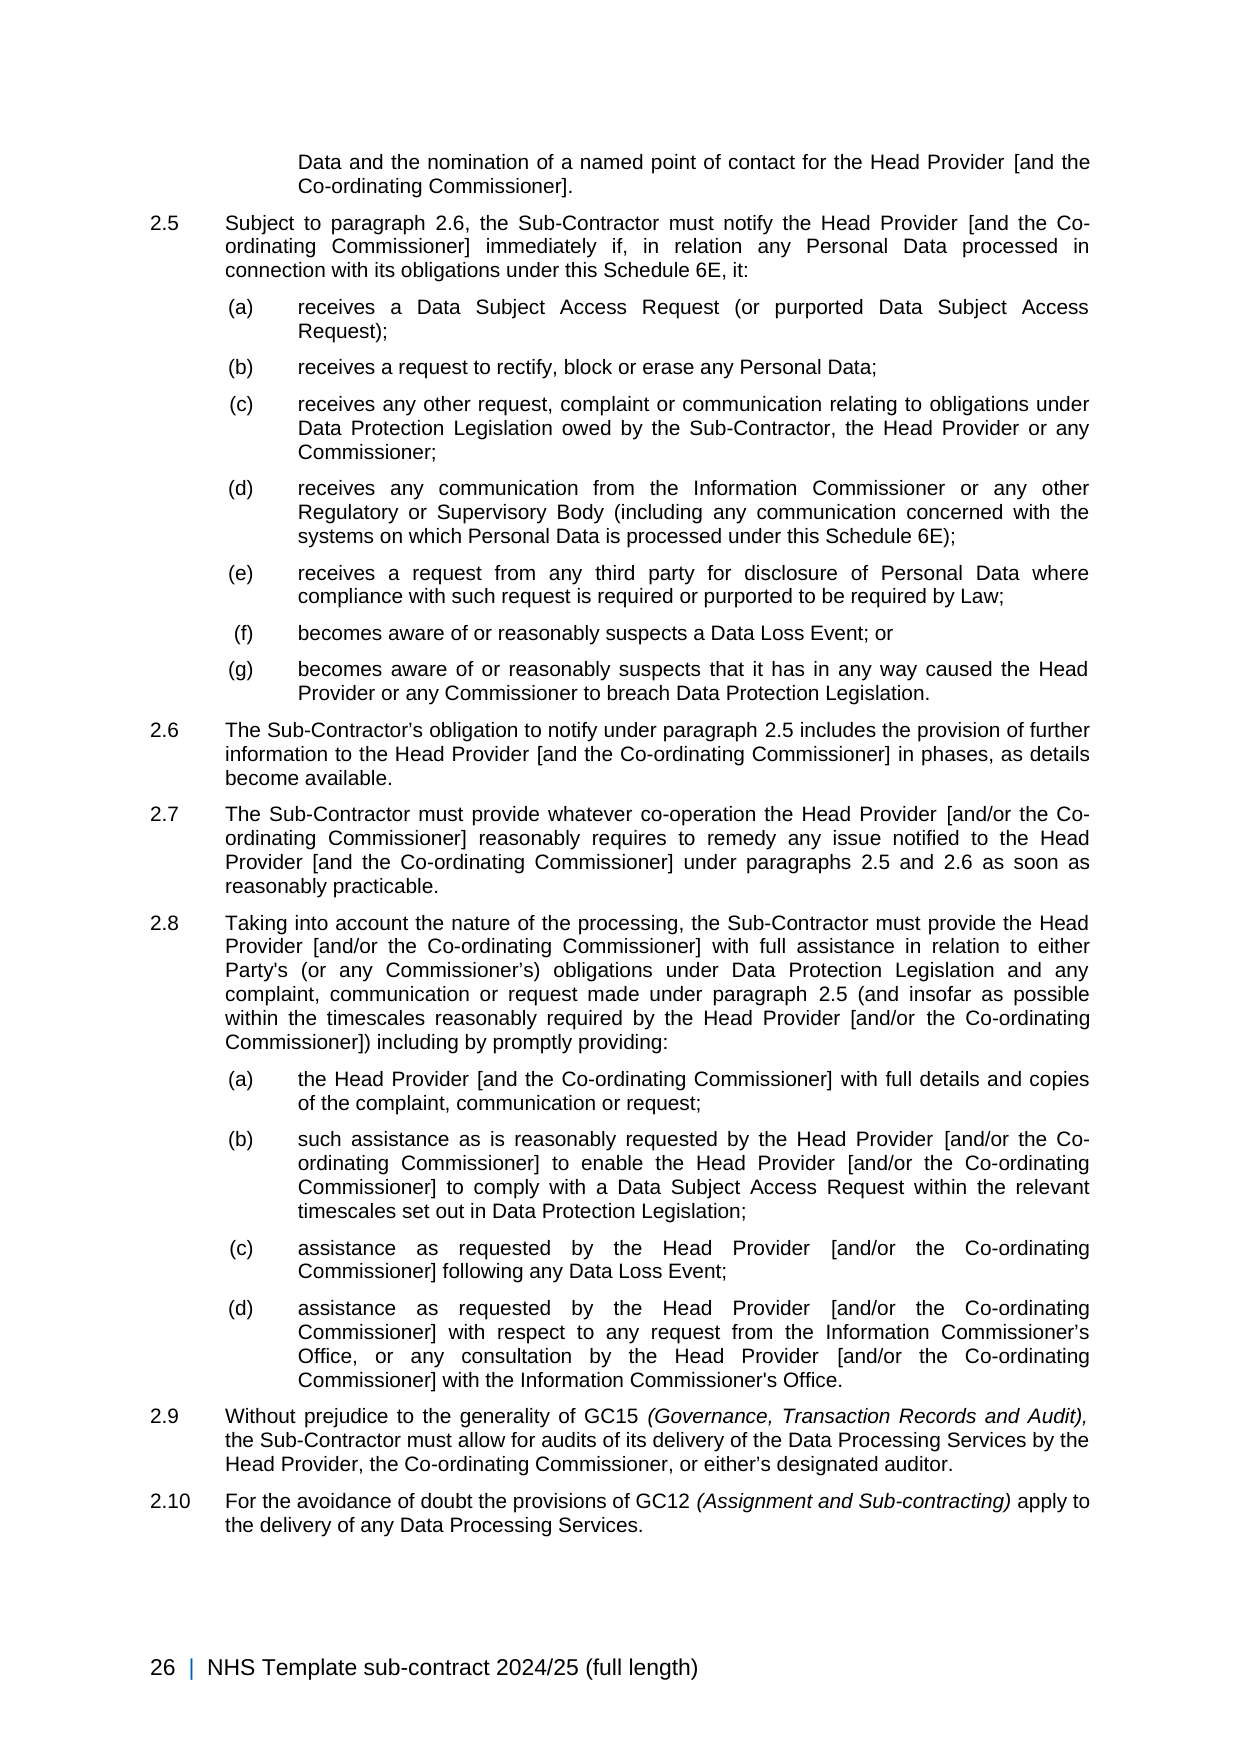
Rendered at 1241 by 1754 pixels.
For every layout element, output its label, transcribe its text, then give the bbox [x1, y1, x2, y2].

list For the avoidance of doubt the provisions of GC12 (Assignment and Sub-contracting) apply to the delivery of any Data Processing Services. [150, 1488, 1090, 1536]
list assistance as requested by the Head Provider [and/or the Co-ordinating Commissioner] following any Data Loss Event; [253, 1235, 1090, 1283]
list receives a request from any third party for disclosure of Personal Data where compliance with such request is required or purported to be required by Law; [253, 560, 1090, 608]
list assistance as requested by the Head Provider [and/or the Co-ordinating Commissioner] with respect to any request from the Information Commissioner’s Office, or any consultation by the Head Provider [and/or the Co-ordinating Commissioner] with the Information Commissioner's Office. [253, 1296, 1090, 1392]
list receives any other request, complaint or communication relating to obligations under Data Protection Legislation owed by the Sub-Contractor, the Head Provider or any Commissioner; [253, 392, 1090, 463]
list Subject to paragraph 2.6, the Sub-Contractor must notify the Head Provider [and the Co-ordinating Commissioner] immediately if, in relation any Personal Data processed in connection with its obligations under this Schedule 6E, it: [150, 210, 1090, 282]
list becomes aware of or reasonably suspects that it has in any way caused the Head Provider or any Commissioner to breach Data Protection Legislation. [253, 657, 1090, 705]
list Taking into account the nature of the processing, the Sub-Contractor must provide the Head Provider [and/or the Co-ordinating Commissioner] with full assistance in relation to either Party's (or any Commissioner’s) obligations under Data Protection Legislation and any complaint, communication or request made under paragraph 2.5 (and insofar as possible within the timescales reasonably required by the Head Provider [and/or the Co-ordinating Commissioner]) including by promptly providing: [150, 910, 1090, 1054]
list the Head Provider [and the Co-ordinating Commissioner] with full details and copies of the complaint, communication or request; [253, 1067, 1090, 1114]
list The Sub-Contractor must provide whatever co-operation the Head Provider [and/or the Co-ordinating Commissioner] reasonably requires to remedy any issue notified to the Head Provider [and the Co-ordinating Commissioner] under paragraphs 2.5 and 2.6 as soon as reasonably practicable. [150, 802, 1090, 898]
list such assistance as is reasonably requested by the Head Provider [and/or the Co-ordinating Commissioner] to enable the Head Provider [and/or the Co-ordinating Commissioner] to comply with a Data Subject Access Request within the relevant timescales set out in Data Protection Legislation; [253, 1127, 1090, 1223]
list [253, 150, 1090, 198]
list receives any communication from the Information Commissioner or any other Regulatory or Supervisory Body (including any communication concerned with the systems on which Personal Data is processed under this Schedule 6E); [253, 476, 1090, 548]
list The Sub-Contractor’s obligation to notify under paragraph 2.5 includes the provision of further information to the Head Provider [and the Co-ordinating Commissioner] in phases, as details become available. [150, 718, 1090, 789]
list receives a Data Subject Access Request (or purported Data Subject Access Request); [253, 295, 1090, 343]
list receives a request to rectify, block or erase any Personal Data; [253, 355, 1090, 379]
list Without prejudice to the generality of GC15 (Governance, Transaction Records and Audit), the Sub-Contractor must allow for audits of its delivery of the Data Processing Services by the Head Provider, the Co-ordinating Commissioner, or either’s designated auditor. [150, 1404, 1090, 1476]
list becomes aware of or reasonably suspects a Data Loss Event; or [253, 621, 1090, 645]
